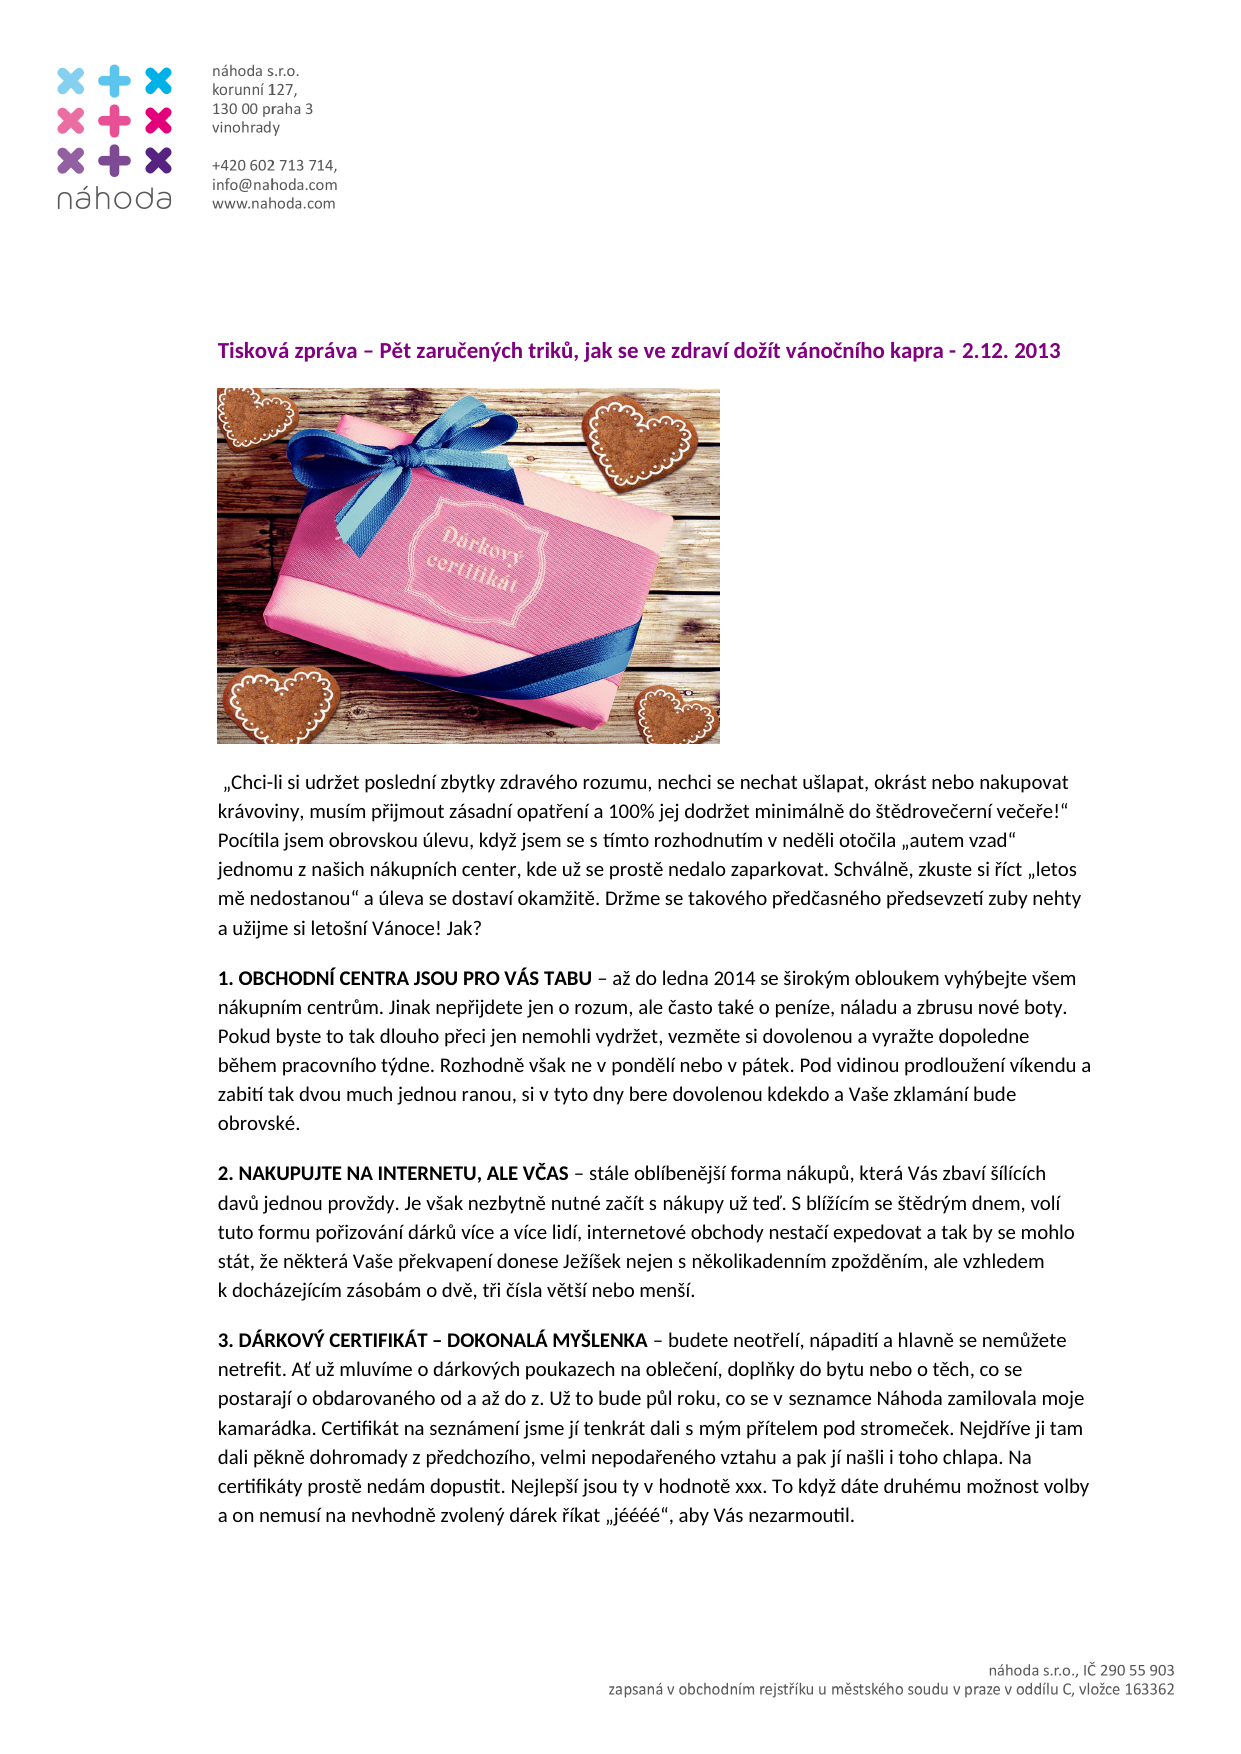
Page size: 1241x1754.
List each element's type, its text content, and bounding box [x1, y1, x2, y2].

picture [0, 0, 1241, 272]
text „Chci-li si udržet poslední zbytky zdravého rozumu, nechci se nechat ušlapat, okrást nebo nakupovat krávoviny, musím přijmout zásadní opatření a 100% jej dodržet minimálně do štědrovečerní večeře!“ Pocítila jsem obrovskou úlevu, když jsem se s tímto rozhodnutím v neděli otočila „autem vzad“ jednomu z našich nákupních center, kde už se prostě nedalo zaparkovat. Schválně, zkuste si říct „letos mě nedostanou“ a úleva se dostaví okamžitě. Držme se takového předčasného předsevzetí zuby nehty a užijme si letošní Vánoce! Jak? [218, 769, 1093, 940]
text 1. OBCHODNÍ CENTRA JSOU PRO VÁS TABU – až do ledna 2014 se širokým obloukem vyhýbejte všem nákupním centrům. Jinak nepřijdete jen o rozum, ale často také o peníze, náladu a zbrusu nové boty. Pokud byste to tak dlouho přeci jen nemohli vydržet, vezměte si dovolenou a vyražte dopoledne během pracovního týdne. Rozhodně však ne v pondělí nebo v pátek. Pod vidinou prodloužení víkendu a zabití tak dvou much jednou ranou, si v tyto dny bere dovolenou kdekdo a Vaše zklamání bude obrovské. [218, 965, 1093, 1136]
picture [217, 388, 720, 744]
picture [3, 1620, 1241, 1754]
text 2. NAKUPUJTE NA INTERNETU, ALE VČAS – stále oblíbenější forma nákupů, která Vás zbaví šílících davů jednou provždy. Je však nezbytně nutné začít s nákupy už teď. S blížícím se štědrým dnem, volí tuto formu pořizování dárků více a více lidí, internetové obchody nestačí expedovat a tak by se mohlo stát, že některá Vaše překvapení donese Ježíšek nejen s několikadenním zpožděním, ale vzhledem k docházejícím zásobám o dvě, tři čísla větší nebo menší. [218, 1161, 1093, 1303]
text Tisková zpráva – Pět zaručených triků, jak se ve zdraví dožít vánočního kapra - 2.12. 2013 [218, 336, 1093, 364]
text 3. DÁRKOVÝ CERTIFIKÁT – DOKONALÁ MYŠLENKA – budete neotřelí, nápadití a hlavně se nemůžete netrefit. Ať už mluvíme o dárkových poukazech na oblečení, doplňky do bytu nebo o těch, co se postarají o obdarovaného od a až do z. Už to bude půl roku, co se v seznamce Náhoda zamilovala moje kamarádka. Certifikát na seznámení jsme jí tenkrát dali s mým přítelem pod stromeček. Nejdříve ji tam dali pěkně dohromady z předchozího, velmi nepodařeného vztahu a pak jí našli i toho chlapa. Na certifikáty prostě nedám dopustit. Nejlepší jsou ty v hodnotě xxx. To když dáte druhému možnost volby a on nemusí na nevhodně zvolený dárek říkat „jéééé“, aby Vás nezarmoutil. [218, 1327, 1093, 1528]
